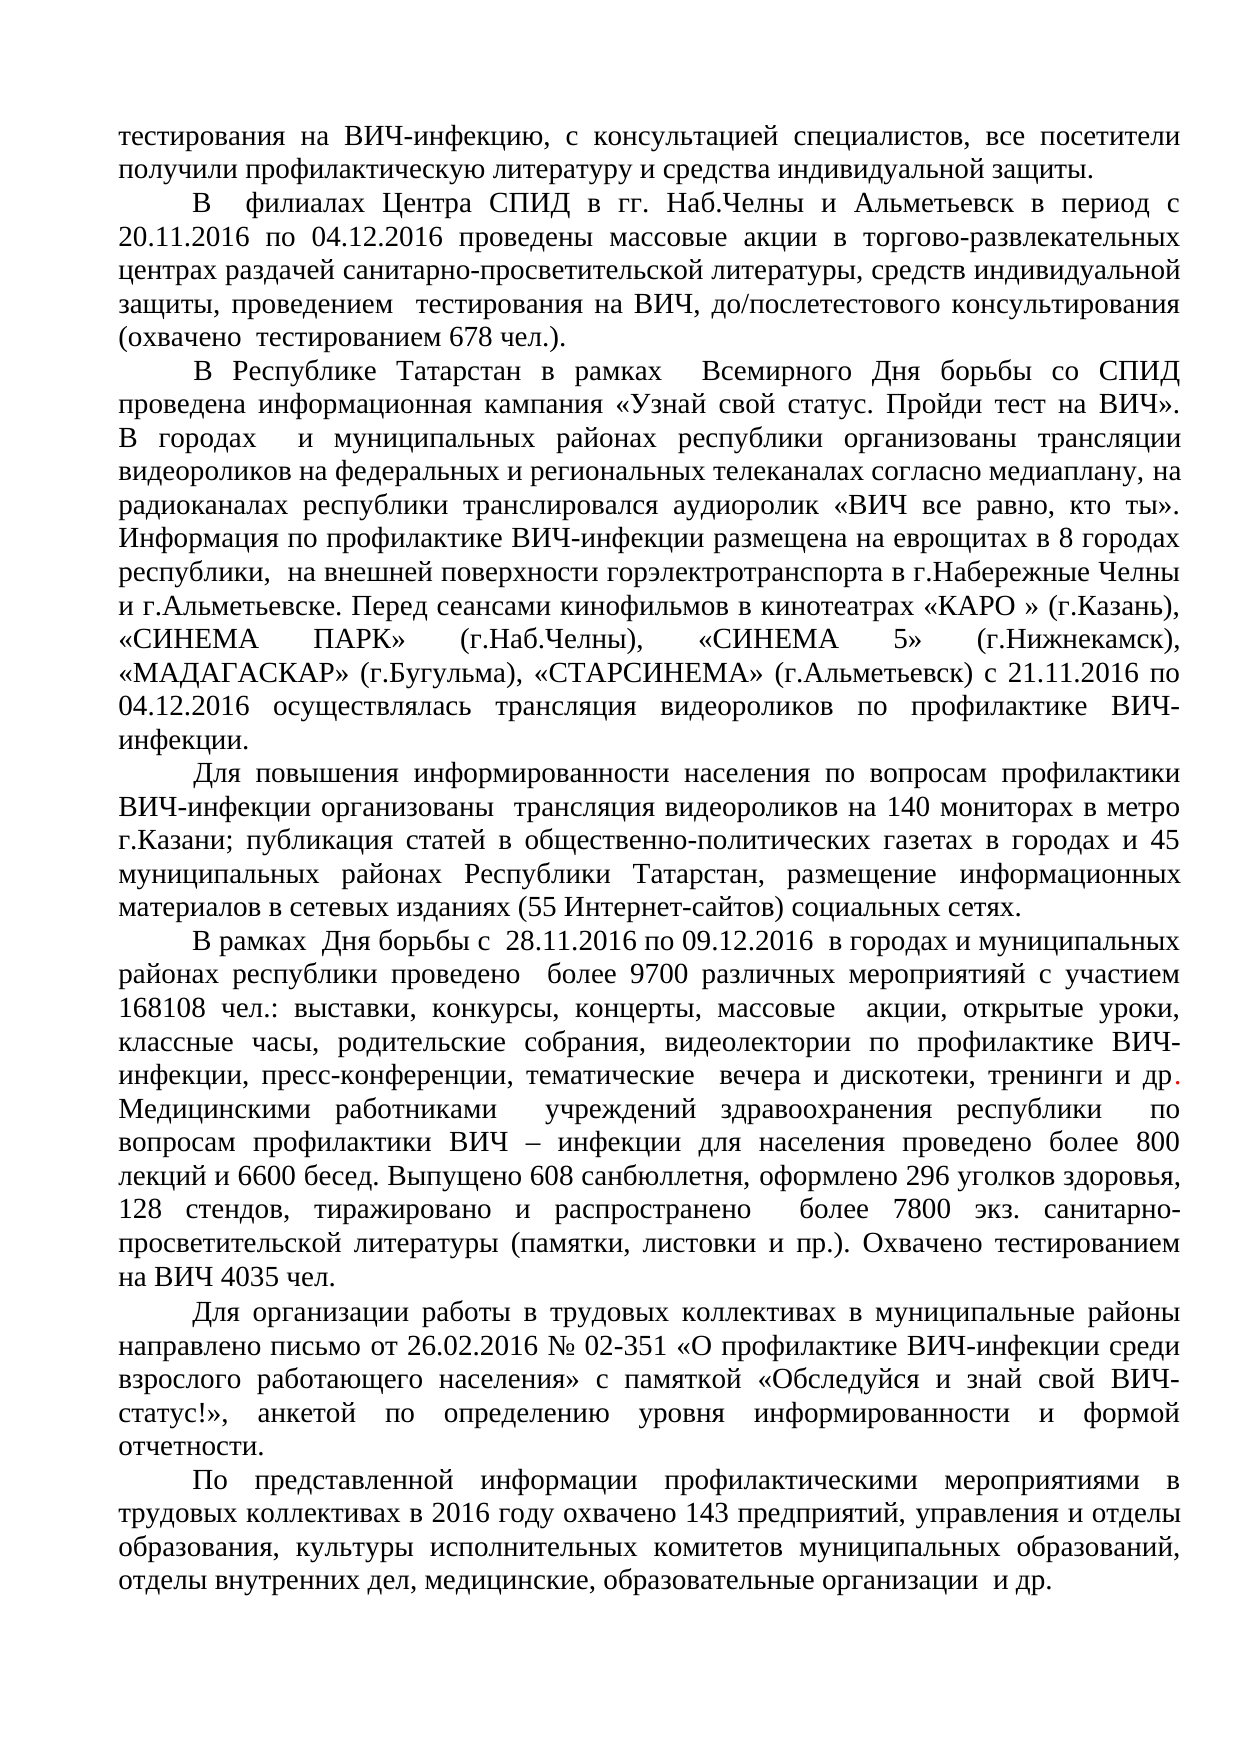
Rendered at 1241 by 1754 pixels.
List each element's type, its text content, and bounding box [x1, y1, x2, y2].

text В Республике Татарстан в рамках Всемирного Дня борьбы со СПИД проведена информационная кампания «Узнай свой статус. Пройди тест на ВИЧ». В городах и муниципальных районах республики организованы трансляции видеороликов на федеральных и региональных телеканалах согласно медиаплану, на радиоканалах республики транслировался аудиоролик «ВИЧ все равно, кто ты». Информация по профилактике ВИЧ-инфекции размещена на еврощитах в 8 городах республики, на внешней поверхности горэлектротранспорта в г.Набережные Челны и г.Альметьевске. Перед сеансами кинофильмов в кинотеатрах «КАРО » (г.Казань), «СИНЕМА ПАРК» (г.Наб.Челны), «СИНЕМА 5» (г.Нижнекамск), «МАДАГАСКАР» (г.Бугульма), «СТАРСИНЕМА» (г.Альметьевск) с 21.11.2016 по 04.12.2016 осуществлялась трансляция видеороликов по профилактике ВИЧ-инфекции. [118, 353, 1181, 755]
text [118, 118, 1181, 185]
list Для организации работы в трудовых коллективах в муниципальные районы направлено письмо от 26.02.2016 № 02-351 «О профилактике ВИЧ-инфекции среди взрослого работающего населения» с памяткой «Обследуйся и знай свой ВИЧ-статус!», анкетой по определению уровня информированности и формой отчетности. [118, 1294, 1181, 1462]
list По представленной информации профилактическими мероприятиями в трудовых коллективах в 2016 году охвачено 143 предприятий, управления и отделы образования, культуры исполнительных комитетов муниципальных образований, отделы внутренних дел, медицинские, образовательные организации и др. [118, 1462, 1181, 1596]
text В филиалах Центра СПИД в гг. Наб.Челны и Альметьевск в период с 20.11.2016 по 04.12.2016 проведены массовые акции в торгово-развлекательных центрах раздачей санитарно-просветительской литературы, средств индивидуальной защиты, проведением тестирования на ВИЧ, до/послетестового консультирования (охвачено тестированием 678 чел.). [118, 185, 1181, 353]
text В рамках Дня борьбы с 28.11.2016 по 09.12.2016 в городах и муниципальных районах республики проведено более 9700 различных мероприятияй с участием 168108 чел.: выставки, конкурсы, концерты, массовые акции, открытые уроки, классные часы, родительские собрания, видеолектории по профилактике ВИЧ-инфекции, пресс-конференции, тематические вечера и дискотеки, тренинги и др. Медицинскими работниками учреждений здравоохранения республики по вопросам профилактики ВИЧ – инфекции для населения проведено более 800 лекций и 6600 бесед. Выпущено 608 санбюллетня, оформлено 296 уголков здоровья, 128 стендов, тиражировано и распространено более 7800 экз. санитарно-просветительской литературы (памятки, листовки и пр.). Охвачено тестированием на ВИЧ 4035 чел. [118, 923, 1181, 1294]
text Для повышения информированности населения по вопросам профилактики ВИЧ-инфекции организованы трансляция видеороликов на 140 мониторах в метро г.Казани; публикация статей в общественно-политических газетах в городах и 45 муниципальных районах Республики Татарстан, размещение информационных материалов в сетевых изданиях (55 Интернет-сайтов) социальных сетях. [118, 755, 1181, 923]
